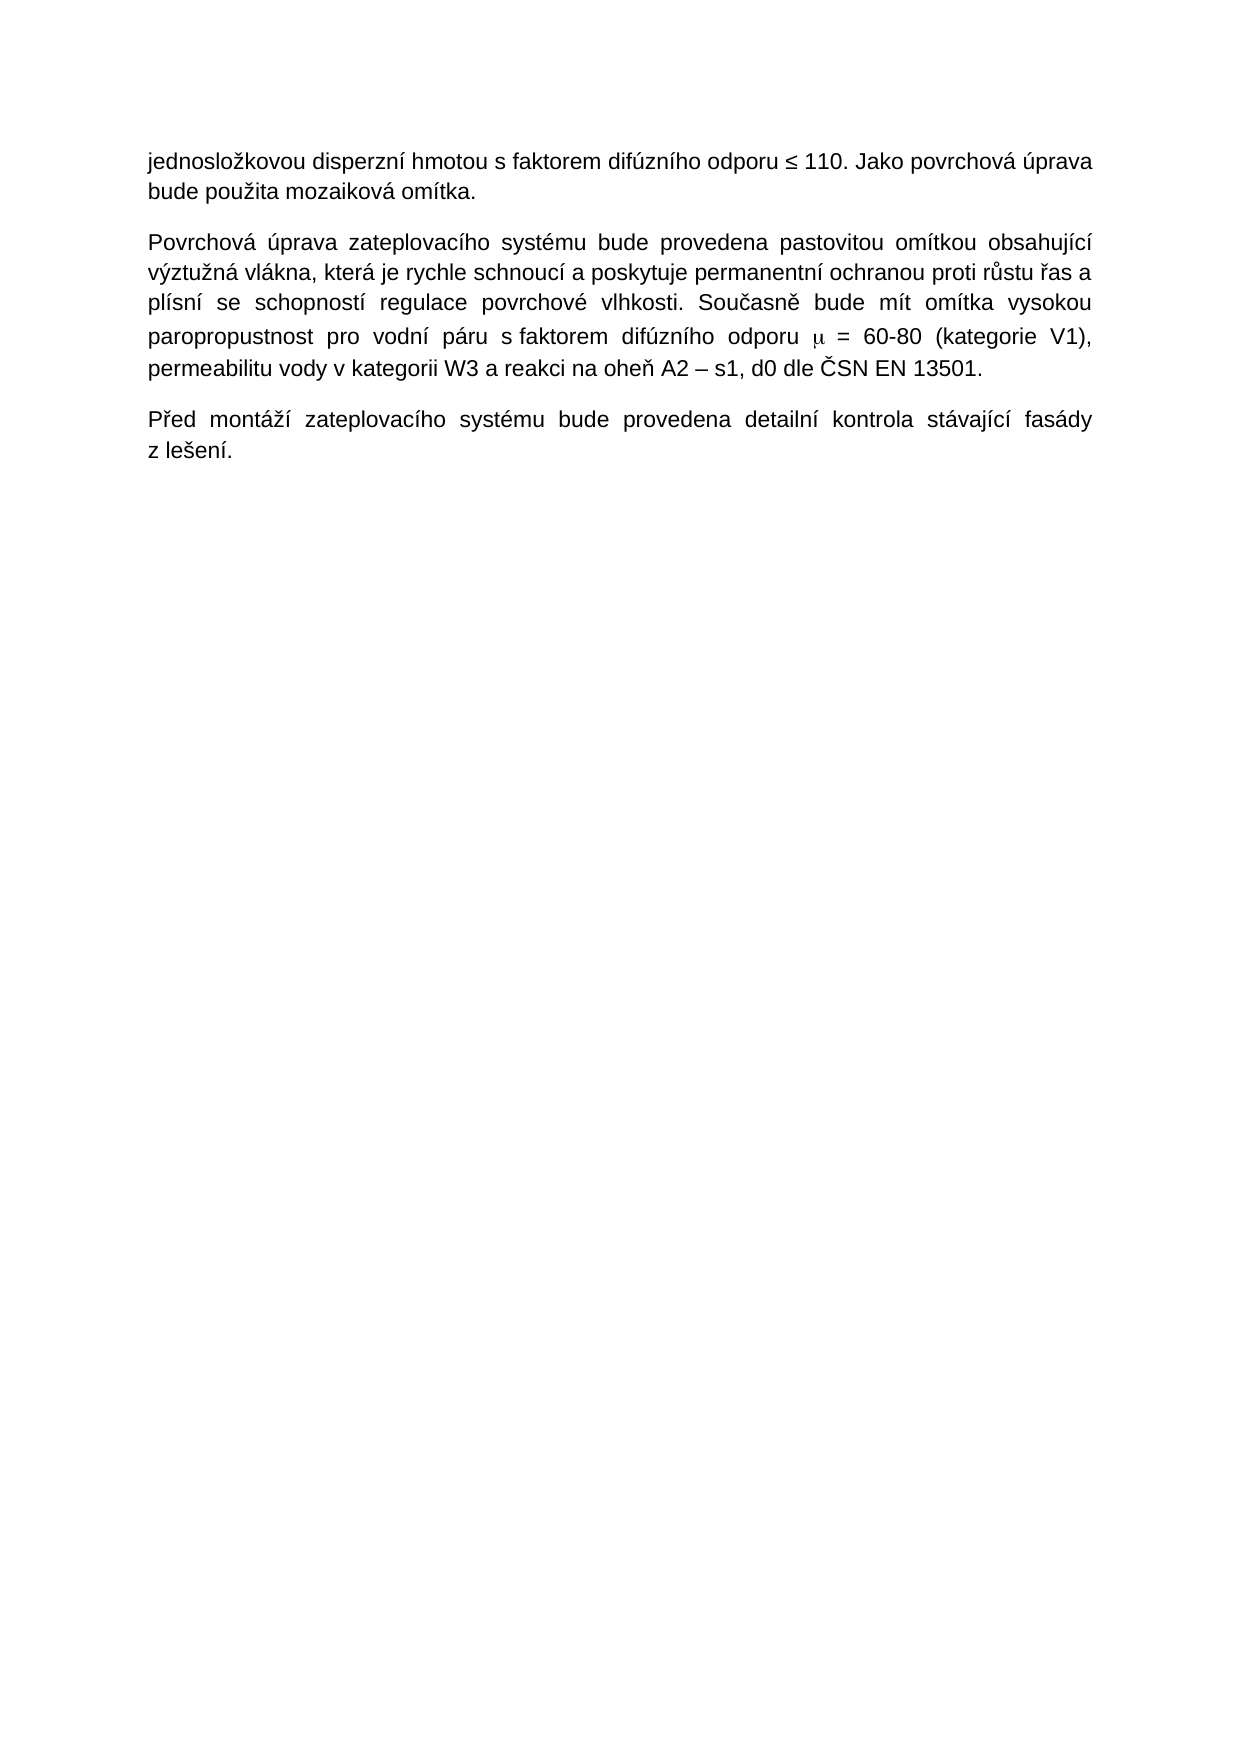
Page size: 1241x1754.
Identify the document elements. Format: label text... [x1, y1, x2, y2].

text Před montáží zateplovacího systému bude provedena detailní kontrola stávající fasády z lešení. [148, 406, 1093, 463]
text Povrchová úprava zateplovacího systému bude provedena pastovitou omítkou obsahující výztužná vlákna, která je rychle schnoucí a poskytuje permanentní ochranou proti růstu řas a plísní se schopností regulace povrchové vlhkosti. Současně bude mít omítka vysokou paropropustnost pro vodní páru s faktorem difúzního odporu = 60-80 (kategorie V1), permeabilitu vody v kategorii W3 a reakci na oheň A2 – s1, d0 dle ČSN EN 13501. [148, 229, 1093, 382]
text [148, 148, 1093, 204]
